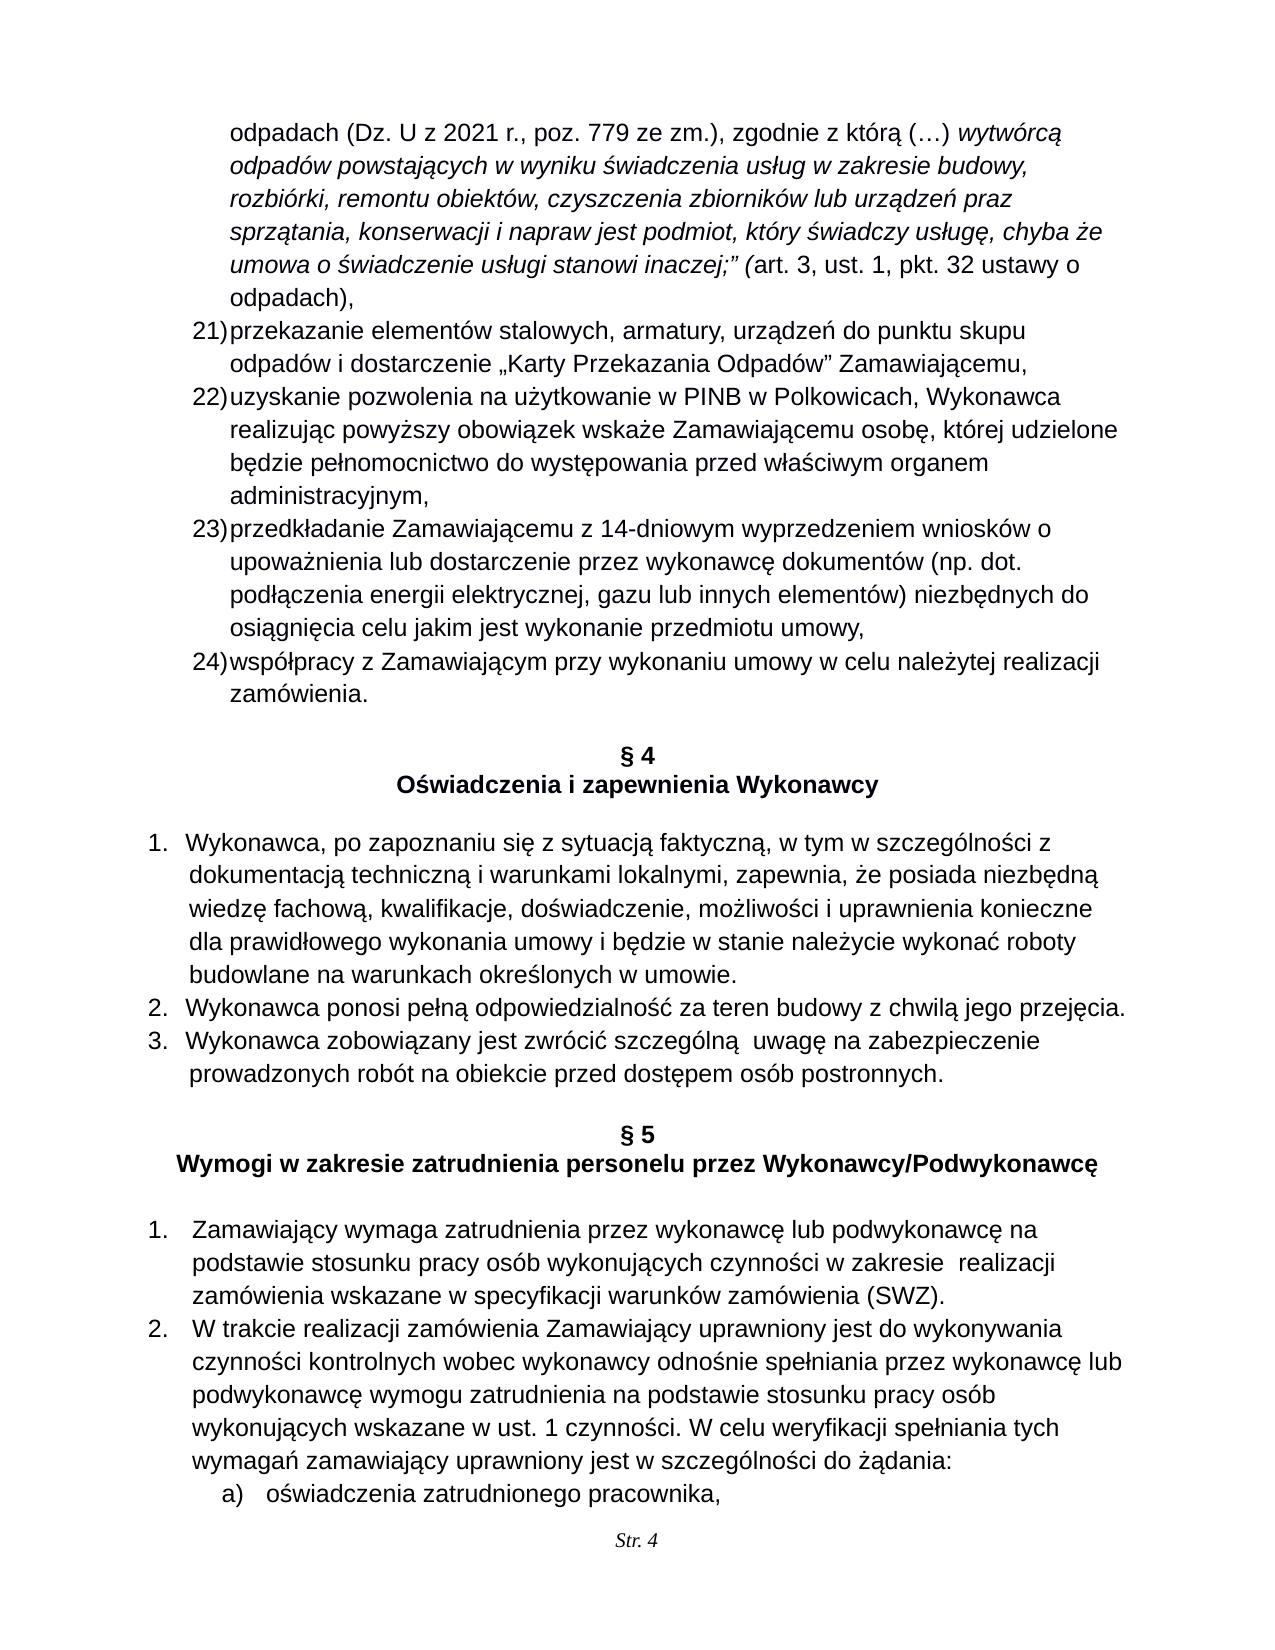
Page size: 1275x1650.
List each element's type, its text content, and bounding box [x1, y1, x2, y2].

list Zamawiający wymaga zatrudnienia przez wykonawcę lub podwykonawcę na podstawie stosunku pracy osób wykonujących czynności w zakresie realizacji zamówienia wskazane w specyfikacji warunków zamówienia (SWZ). [148, 1215, 1127, 1310]
list Wykonawca, po zapoznaniu się z sytuacją faktyczną, w tym w szczególności z dokumentacją techniczną i warunkami lokalnymi, zapewnia, że posiada niezbędną wiedzę fachową, kwalifikacje, doświadczenie, możliwości i uprawnienia konieczne dla prawidłowego wykonania umowy i będzie w stanie należycie wykonać roboty budowlane na warunkach określonych w umowie. [148, 827, 1127, 988]
list oświadczenia zatrudnionego pracownika, [221, 1479, 1127, 1508]
list przedkładanie Zamawiającemu z 14-dniowym wyprzedzeniem wniosków o upoważnienia lub dostarczenie przez wykonawcę dokumentów (np. dot. podłączenia energii elektrycznej, gazu lub innych elementów) niezbędnych do osiągnięcia celu jakim jest wykonanie przedmiotu umowy, [192, 514, 1127, 642]
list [192, 118, 1127, 312]
list przekazanie elementów stalowych, armatury, urządzeń do punktu skupu odpadów i dostarczenie „Karty Przekazania Odpadów” Zamawiającemu, [192, 316, 1127, 378]
text Wymogi w zakresie zatrudnienia personelu przez Wykonawcy/Podwykonawcę [148, 1149, 1127, 1178]
text § 5 [148, 1120, 1127, 1149]
subtitle Oświadczenia i zapewnienia Wykonawcy [148, 770, 1127, 799]
text § 4 [148, 741, 1127, 770]
list Wykonawca ponosi pełną odpowiedzialność za teren budowy z chwilą jego przejęcia. [148, 993, 1127, 1021]
list współpracy z Zamawiającym przy wykonaniu umowy w celu należytej realizacji zamówienia. [192, 646, 1127, 708]
list uzyskanie pozwolenia na użytkowanie w PINB w Polkowicach, Wykonawca realizując powyższy obowiązek wskaże Zamawiającemu osobę, której udzielone będzie pełnomocnictwo do występowania przed właściwym organem administracyjnym, [192, 382, 1127, 510]
list Wykonawca zobowiązany jest zwrócić szczególną uwagę na zabezpieczenie prowadzonych robót na obiekcie przed dostępem osób postronnych. [148, 1026, 1127, 1087]
list W trakcie realizacji zamówienia Zamawiający uprawniony jest do wykonywania czynności kontrolnych wobec wykonawcy odnośnie spełniania przez wykonawcę lub podwykonawcę wymogu zatrudnienia na podstawie stosunku pracy osób wykonujących wskazane w ust. 1 czynności. W celu weryfikacji spełniania tych wymagań zamawiający uprawniony jest w szczególności do żądania: [148, 1314, 1127, 1475]
